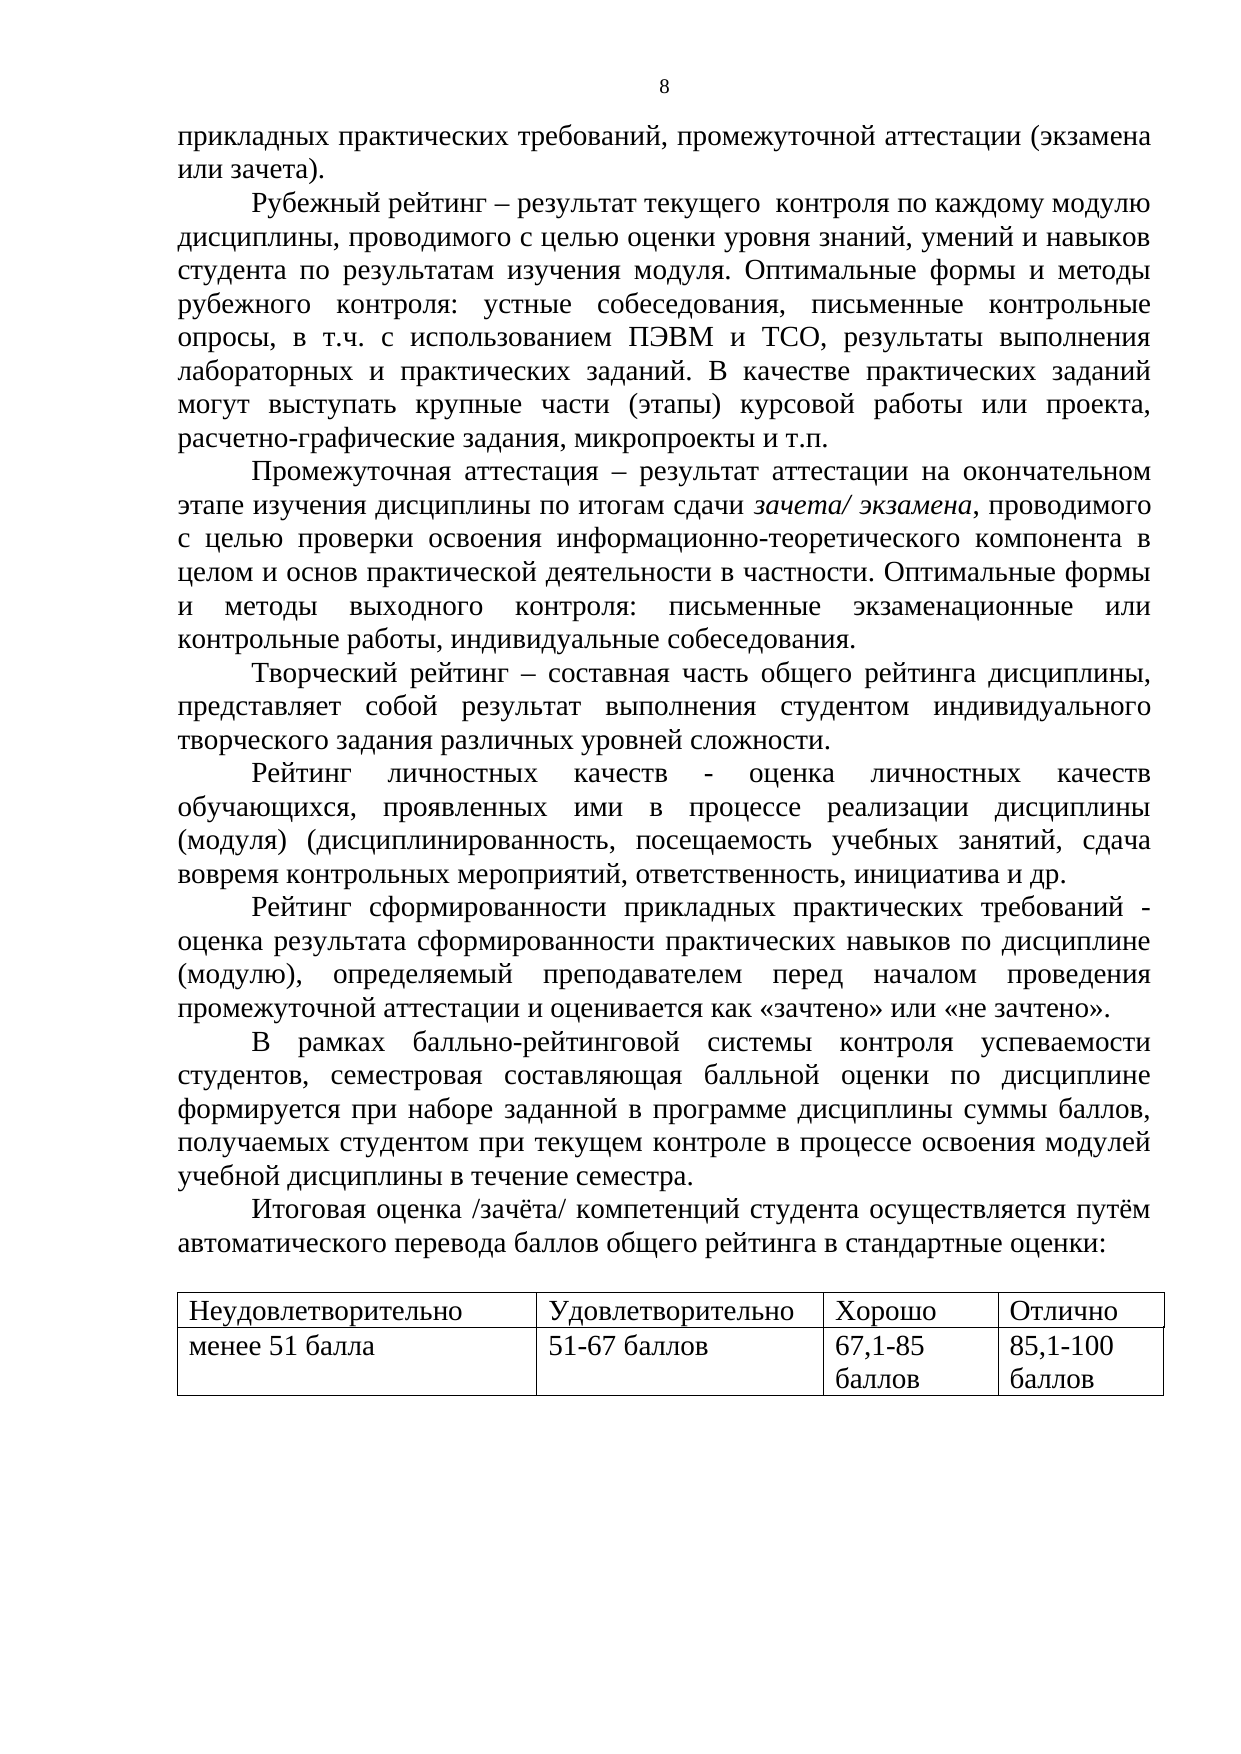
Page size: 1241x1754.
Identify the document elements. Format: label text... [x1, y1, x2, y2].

table_header Отлично [999, 1293, 1164, 1327]
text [177, 118, 1152, 185]
table_header Хорошо [824, 1293, 998, 1327]
text Промежуточная аттестация – результат аттестации на окончательном этапе изучения дисциплины по итогам сдачи зачета/ экзамена, проводимого с целью проверки освоения информационно-теоретического компонента в целом и основ практической деятельности в частности. Оптимальные формы и методы выходного контроля: письменные экзаменационные или контрольные работы, индивидуальные собеседования. [177, 453, 1152, 655]
text В рамках балльно-рейтинговой системы контроля успеваемости студентов, семестровая составляющая балльной оценки по дисциплине формируется при наборе заданной в программе дисциплины суммы баллов, получаемых студентом при текущем контроле в процессе освоения модулей учебной дисциплины в течение семестра. [177, 1024, 1152, 1191]
text Рейтинг сформированности прикладных практических требований -оценка результата сформированности практических навыков по дисциплине (модулю), определяемый преподавателем перед началом проведения промежуточной аттестации и оценивается как «зачтено» или «не зачтено». [177, 889, 1152, 1024]
table_cell 67,1-85 баллов [824, 1328, 998, 1395]
table_cell менее 51 балла [178, 1328, 536, 1395]
text Творческий рейтинг – составная часть общего рейтинга дисциплины, представляет собой результат выполнения студентом индивидуального творческого задания различных уровней сложности. [177, 655, 1152, 755]
text Рубежный рейтинг – результат текущего контроля по каждому модулю дисциплины, проводимого с целью оценки уровня знаний, умений и навыков студента по результатам изучения модуля. Оптимальные формы и методы рубежного контроля: устные собеседования, письменные контрольные опросы, в т.ч. с использованием ПЭВМ и ТСО, результаты выполнения лабораторных и практических заданий. В качестве практических заданий могут выступать крупные части (этапы) курсовой работы или проекта, расчетно-графические задания, микропроекты и т.п. [177, 185, 1152, 453]
table_header Удовлетворительно [537, 1293, 823, 1327]
table_cell 51-67 баллов [537, 1328, 823, 1395]
text Рейтинг личностных качеств - оценка личностных качеств обучающихся, проявленных ими в процессе реализации дисциплины (модуля) (дисциплинированность, посещаемость учебных занятий, сдача вовремя контрольных мероприятий, ответственность, инициатива и др. [177, 755, 1152, 889]
table_header Неудовлетворительно [178, 1293, 536, 1327]
table_cell 85,1-100 баллов [999, 1328, 1163, 1395]
text Итоговая оценка /зачёта/ компетенций студента осуществляется путём автоматического перевода баллов общего рейтинга в стандартные оценки: [177, 1191, 1152, 1258]
